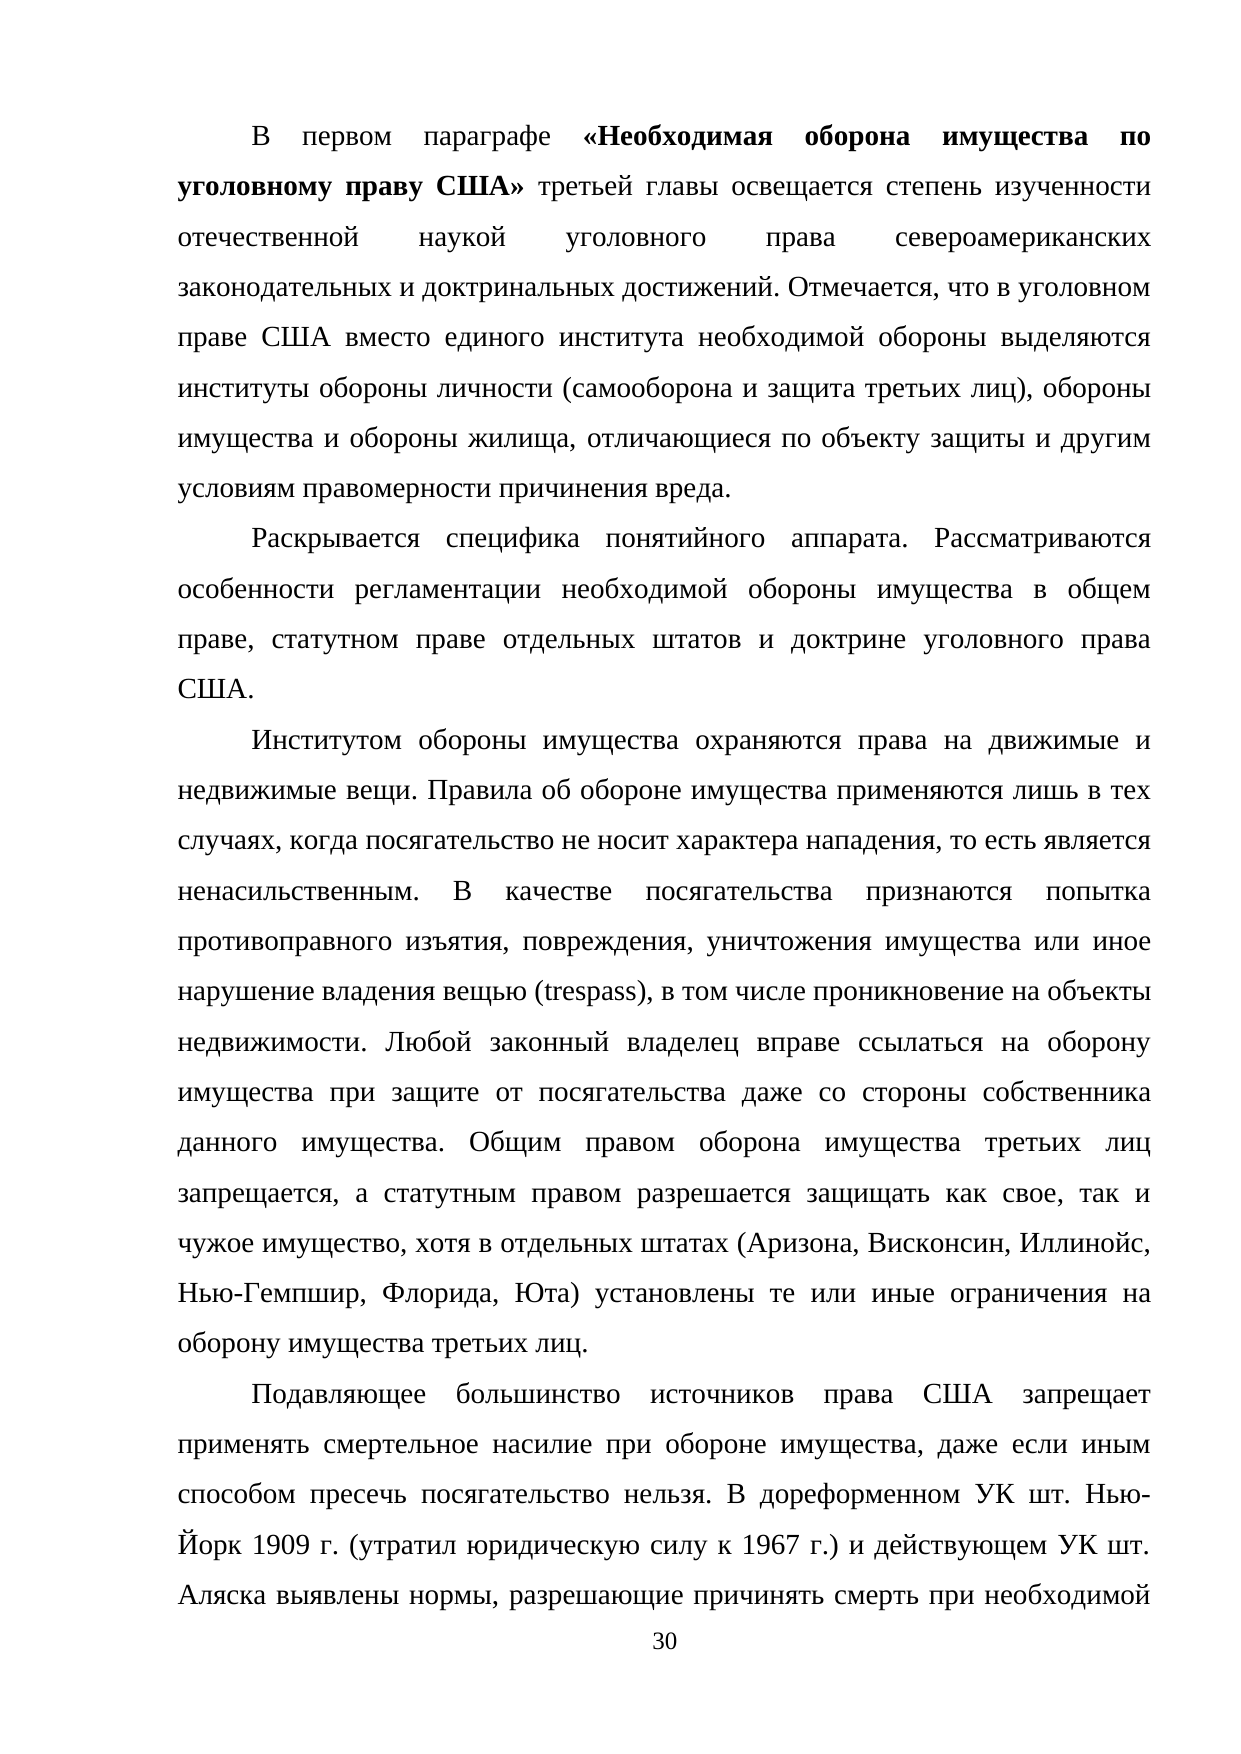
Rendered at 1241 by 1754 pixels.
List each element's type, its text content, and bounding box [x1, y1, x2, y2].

text В первом параграфе «Необходимая оборона имущества по уголовному праву США» третьей главы освещается степень изученности отечественной наукой уголовного права североамериканских законодательных и доктринальных достижений. Отмечается, что в уголовном праве США вместо единого института необходимой обороны выделяются институты обороны личности (самооборона и защита третьих лиц), обороны имущества и обороны жилища, отличающиеся по объекту защиты и другим условиям правомерности причинения вреда. [177, 118, 1152, 504]
text Раскрывается специфика понятийного аппарата. Рассматриваются особенности регламентации необходимой обороны имущества в общем праве, статутном праве отдельных штатов и доктрине уголовного права США. [177, 521, 1152, 705]
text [177, 1376, 1152, 1611]
text Институтом обороны имущества охраняются права на движимые и недвижимые вещи. Правила об обороне имущества применяются лишь в тех случаях, когда посягательство не носит характера нападения, то есть является ненасильственным. В качестве посягательства признаются попытка противоправного изъятия, повреждения, уничтожения имущества или иное нарушение владения вещью (trespass), в том числе проникновение на объекты недвижимости. Любой законный владелец вправе ссылаться на оборону имущества при защите от посягательства даже со стороны собственника данного имущества. Общим правом оборона имущества третьих лиц запрещается, а статутным правом разрешается защищать как свое, так и чужое имущество, хотя в отдельных штатах (Аризона, Висконсин, Иллинойс, Нью-Гемпшир, Флорида, Юта) установлены те или иные ограничения на оборону имущества третьих лиц. [177, 722, 1152, 1359]
